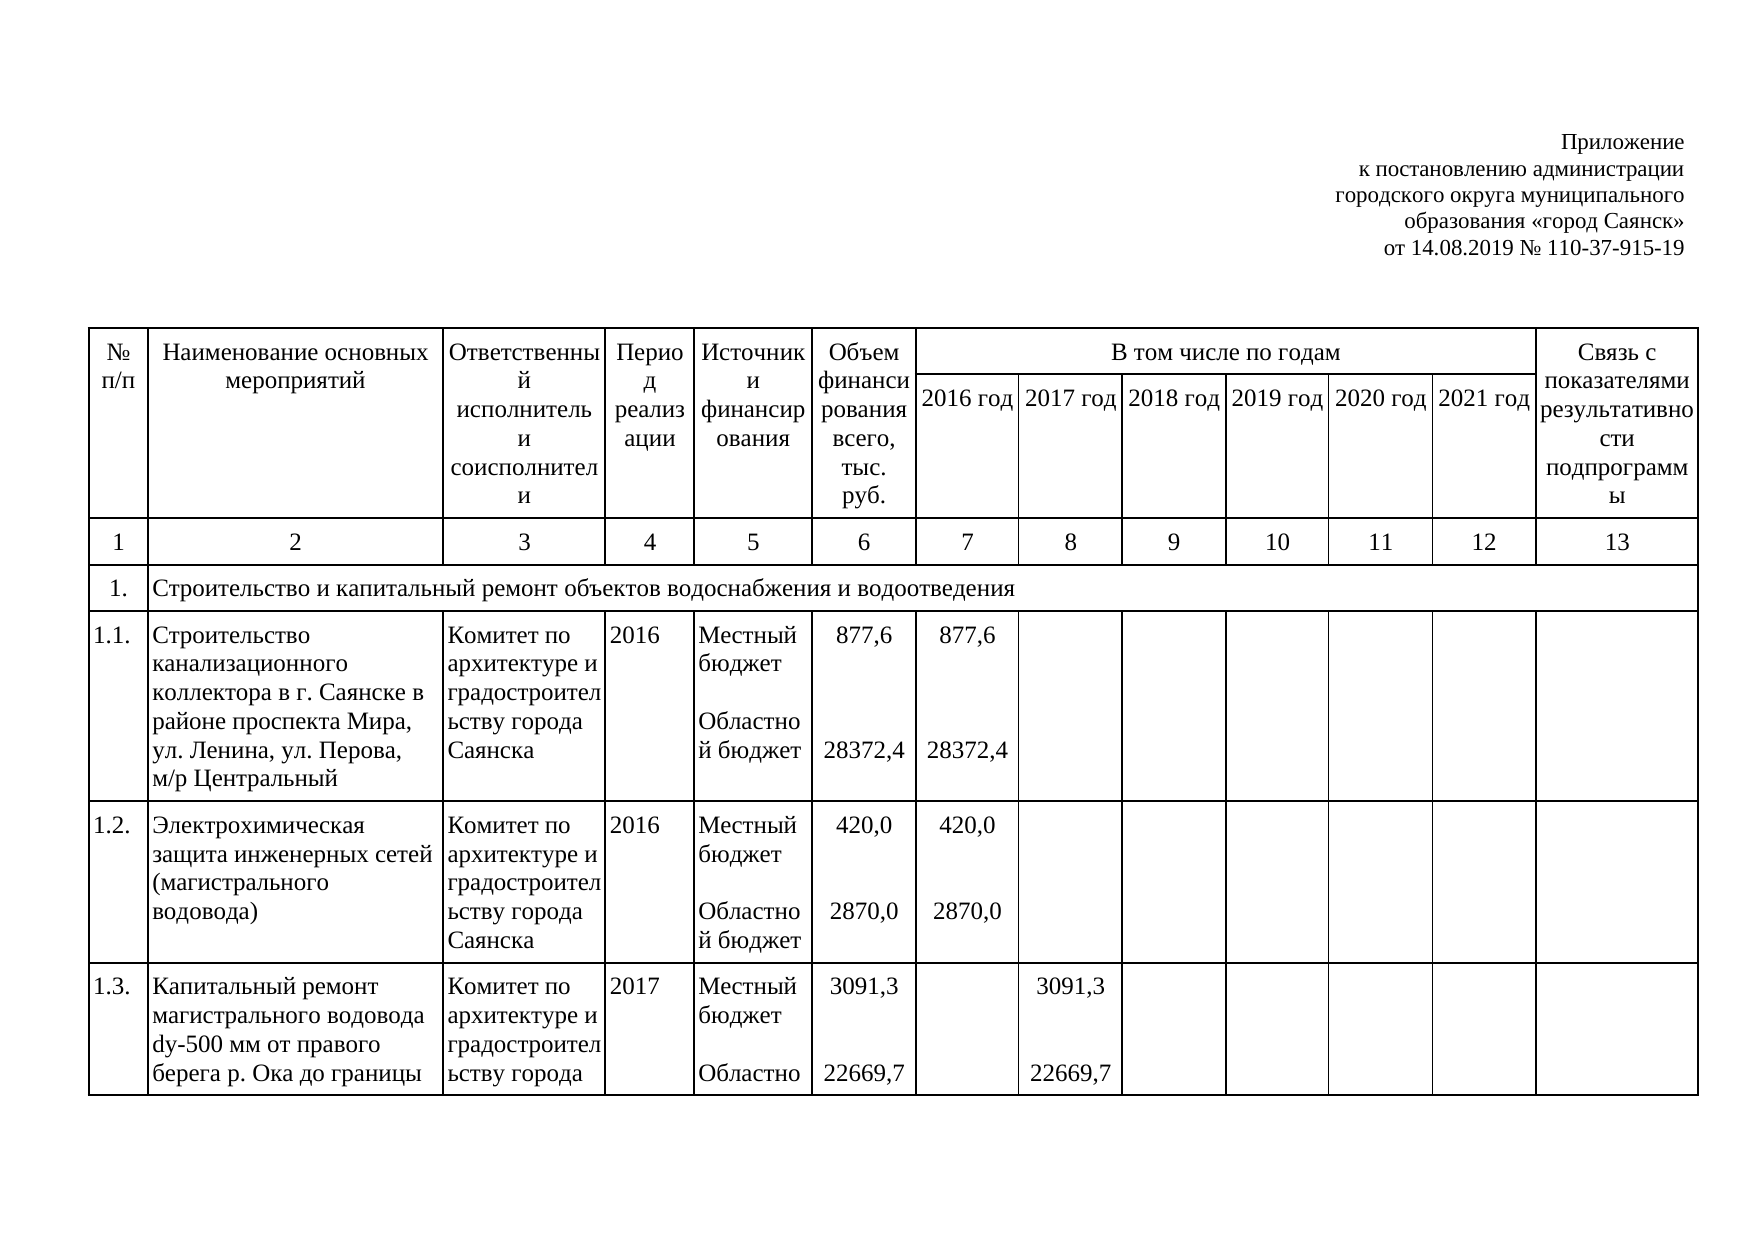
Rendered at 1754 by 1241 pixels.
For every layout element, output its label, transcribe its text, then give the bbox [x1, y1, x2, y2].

table_cell [1329, 964, 1432, 1094]
table_cell 6 [813, 519, 915, 563]
table_cell [1019, 612, 1121, 800]
table_cell 1 [90, 519, 147, 563]
table_cell 1.2. [90, 802, 147, 962]
table_cell [1227, 612, 1328, 800]
table_cell [1433, 612, 1535, 800]
table_cell 2016 [606, 612, 693, 800]
table_cell Местный бюджет Областной бюджет [695, 612, 811, 800]
table_cell [1537, 964, 1697, 1094]
table_cell [1019, 802, 1121, 962]
table_cell 877,6 28372,4 [917, 612, 1018, 800]
table_cell 420,0 2870,0 [813, 802, 915, 962]
table_header № п/п [90, 329, 147, 517]
table_cell Строительство и капитальный ремонт объектов водоснабжения и водоотведения [149, 566, 1697, 610]
table_cell 2019 год [1227, 375, 1328, 517]
table_cell 3 [444, 519, 604, 563]
table_header Ответственный исполнитель и соисполнители [444, 329, 604, 517]
table_cell [1433, 802, 1535, 962]
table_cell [695, 964, 811, 1094]
table_header Связь с показателями результативности подпрограммы [1537, 329, 1697, 517]
table_header Период реализации [606, 329, 693, 517]
table_cell 1.1. [90, 612, 147, 800]
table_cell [149, 964, 442, 1094]
table_cell Комитет по архитектуре и градостроительству города Саянска [444, 802, 604, 962]
table_header Объем финансирования всего, тыс. руб. [813, 329, 915, 517]
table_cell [444, 964, 604, 1094]
table_cell 4 [606, 519, 693, 563]
table_cell 2021 год [1433, 375, 1535, 517]
title городского округа муниципального [1239, 181, 1684, 207]
table_cell Электрохимическая защита инженерных сетей (магистрального водовода) [149, 802, 442, 962]
table_cell Строительство канализационного коллектора в г. Саянске в районе проспекта Мира, ул. Ленина, ул. Перова, м/р Центральный [149, 612, 442, 800]
table_cell [1433, 964, 1535, 1094]
table_cell 2016 [606, 802, 693, 962]
table_cell 7 [917, 519, 1018, 563]
table_cell [1329, 612, 1432, 800]
table_cell 9 [1123, 519, 1225, 563]
table_cell 3091,3 22669,7 [1019, 964, 1121, 1094]
table_cell 5 [695, 519, 811, 563]
table_cell Комитет по архитектуре и градостроительству города Саянска [444, 612, 604, 800]
table_cell 3091,3 22669,7 [813, 964, 915, 1094]
title от 14.08.2019 № 110-37-915-19 [1239, 234, 1684, 260]
table_cell [1329, 802, 1432, 962]
title Приложение [1239, 128, 1684, 154]
table_cell 2016 год [917, 375, 1018, 517]
title к постановлению администрации [1239, 154, 1684, 181]
table_header Источники финансирования [695, 329, 811, 517]
table_cell [1123, 802, 1225, 962]
table_cell 1.3. [90, 964, 147, 1094]
table_cell [1123, 964, 1225, 1094]
table_cell 2020 год [1329, 375, 1432, 517]
table_cell 2017 год [1019, 375, 1121, 517]
table_cell Местный бюджет Областной бюджет [695, 802, 811, 962]
table_cell [1227, 964, 1328, 1094]
table_cell 2018 год [1123, 375, 1225, 517]
table_header Наименование основных мероприятий [149, 329, 442, 517]
table_cell 13 [1537, 519, 1697, 563]
table_cell [1537, 612, 1697, 800]
table_cell 2 [149, 519, 442, 563]
table_cell [1537, 802, 1697, 962]
table_cell 11 [1329, 519, 1432, 563]
table_cell [917, 964, 1018, 1094]
table_cell 877,6 28372,4 [813, 612, 915, 800]
table_cell 2017 [606, 964, 693, 1094]
table_header В том числе по годам [917, 329, 1535, 373]
table_cell 12 [1433, 519, 1535, 563]
table_cell 1. [90, 566, 147, 610]
title образования «город Саянск» [1239, 207, 1684, 234]
table_cell 420,0 2870,0 [917, 802, 1018, 962]
table_cell [1227, 802, 1328, 962]
table_cell [1123, 612, 1225, 800]
table_cell 10 [1227, 519, 1328, 563]
table_cell 8 [1019, 519, 1121, 563]
